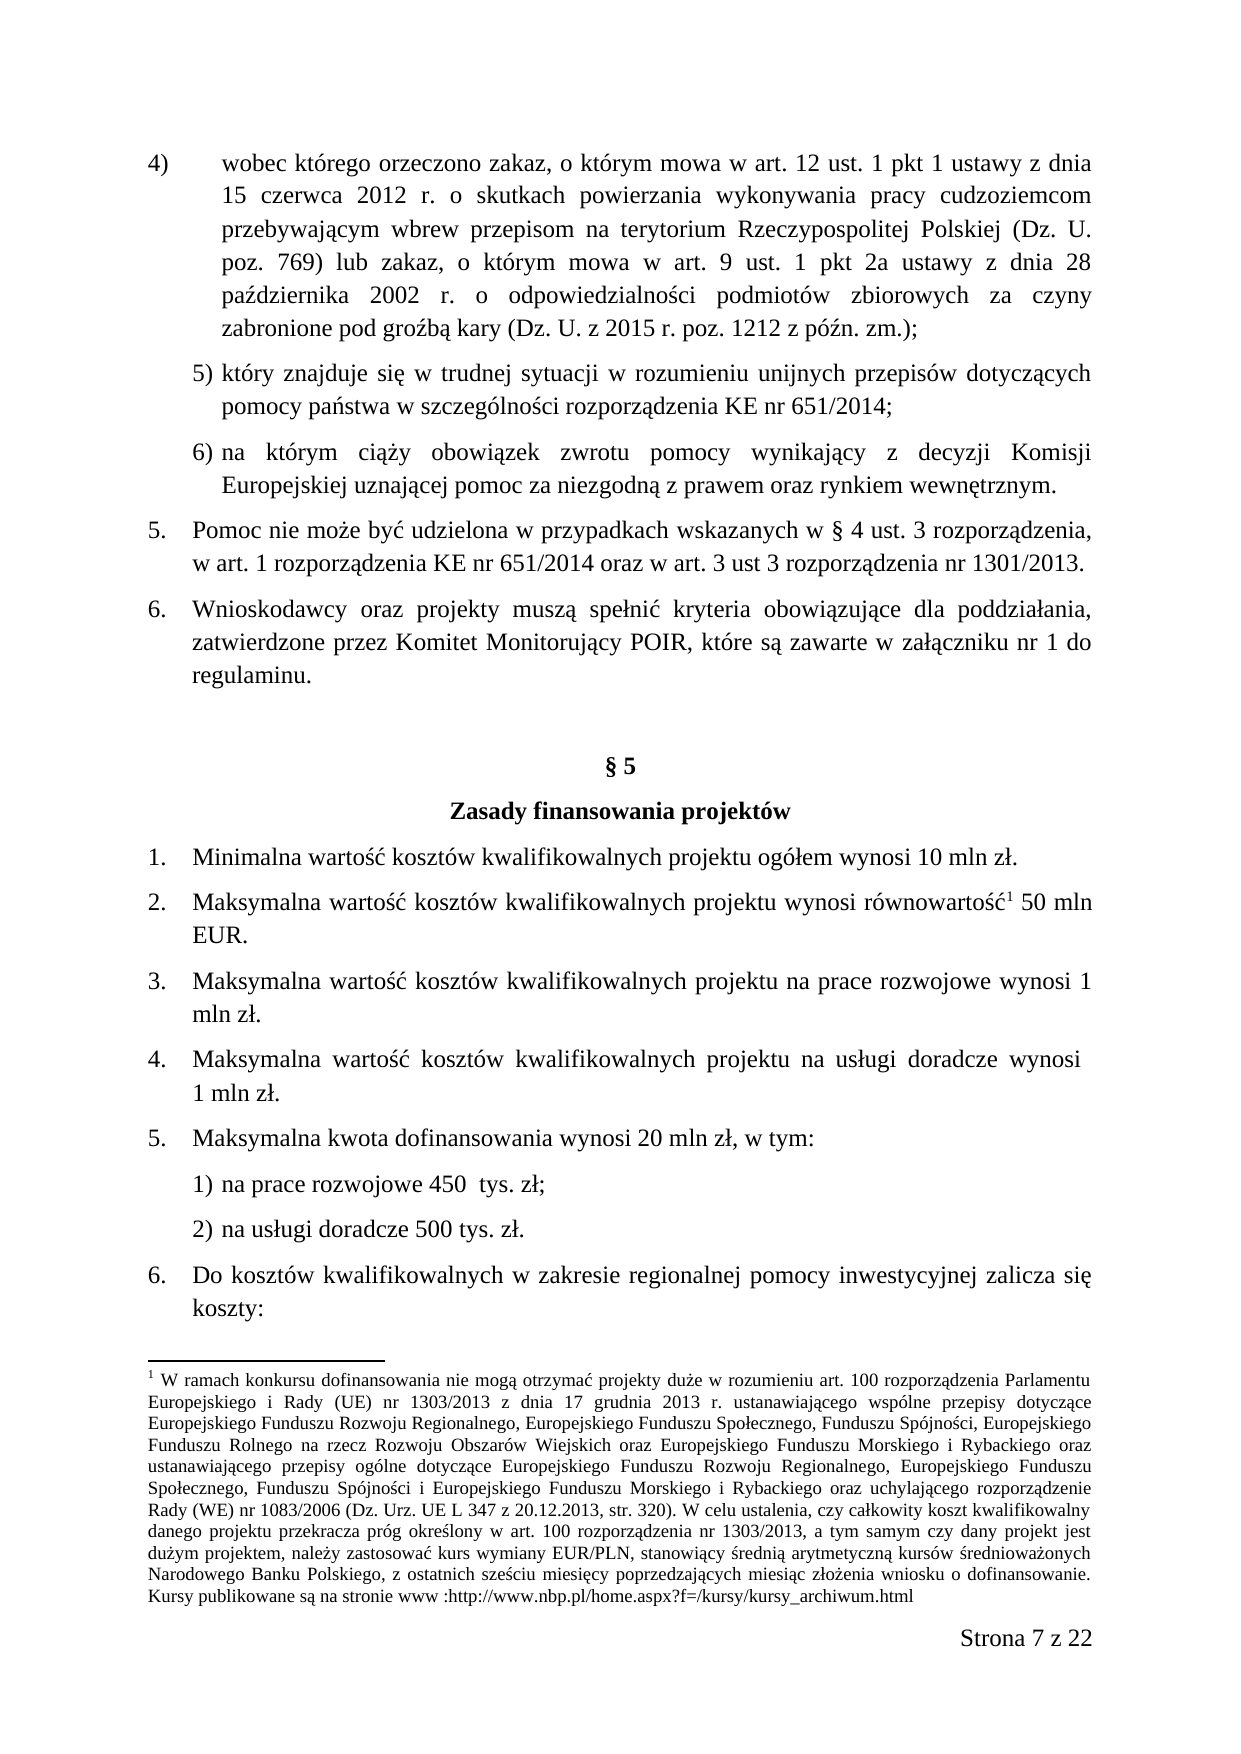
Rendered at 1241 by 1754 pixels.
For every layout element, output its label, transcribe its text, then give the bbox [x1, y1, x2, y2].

text § 5 [148, 751, 1093, 780]
list na usługi doradcze 500 tys. zł. [192, 1214, 1093, 1243]
list Maksymalna wartość kosztów kwalifikowalnych projektu na usługi doradcze wynosi 1 mln zł. [148, 1044, 1093, 1106]
list na prace rozwojowe 450 tys. zł; [192, 1169, 1093, 1197]
list Wnioskodawcy oraz projekty muszą spełnić kryteria obowiązujące dla poddziałania, zatwierdzone przez Komitet Monitorujący POIR, które są zawarte w załączniku nr 1 do regulaminu. [148, 594, 1093, 689]
list Do kosztów kwalifikowalnych w zakresie regionalnej pomocy inwestycyjnej zalicza się koszty: [148, 1260, 1093, 1321]
list Maksymalna wartość kosztów kwalifikowalnych projektu wynosi równowartość 50 mln EUR. [148, 887, 1093, 949]
list Pomoc nie może być udzielona w przypadkach wskazanych w § 4 ust. 3 rozporządzenia, w art. 1 rozporządzenia KE nr 651/2014 oraz w art. 3 ust 3 rozporządzenia nr 1301/2013. [148, 515, 1093, 577]
list wobec którego orzeczono zakaz, o którym mowa w art. 12 ust. 1 pkt 1 ustawy z dnia 15 czerwca 2012 r. o skutkach powierzania wykonywania pracy cudzoziemcom przebywającym wbrew przepisom na terytorium Rzeczypospolitej Polskiej (Dz. U. poz. 769) lub zakaz, o którym mowa w art. 9 ust. 1 pkt 2a ustawy z dnia 28 października 2002 r. o odpowiedzialności podmiotów zbiorowych za czyny zabronione pod groźbą kary (Dz. U. z 2015 r. poz. 1212 z późn. zm.); [148, 148, 1093, 341]
list Maksymalna wartość kosztów kwalifikowalnych projektu na prace rozwojowe wynosi 1 mln zł. [148, 966, 1093, 1028]
list Minimalna wartość kosztów kwalifikowalnych projektu ogółem wynosi 10 mln zł. [148, 842, 1093, 871]
list na którym ciąży obowiązek zwrotu pomocy wynikający z decyzji Komisji Europejskiej uznającej pomoc za niezgodną z prawem oraz rynkiem wewnętrznym. [192, 437, 1093, 498]
list Maksymalna kwota dofinansowania wynosi 20 mln zł, w tym: [148, 1123, 1093, 1152]
list który znajduje się w trudnej sytuacji w rozumieniu unijnych przepisów dotyczących pomocy państwa w szczególności rozporządzenia KE nr 651/2014; [192, 358, 1093, 420]
text Zasady finansowania projektów [148, 796, 1093, 825]
